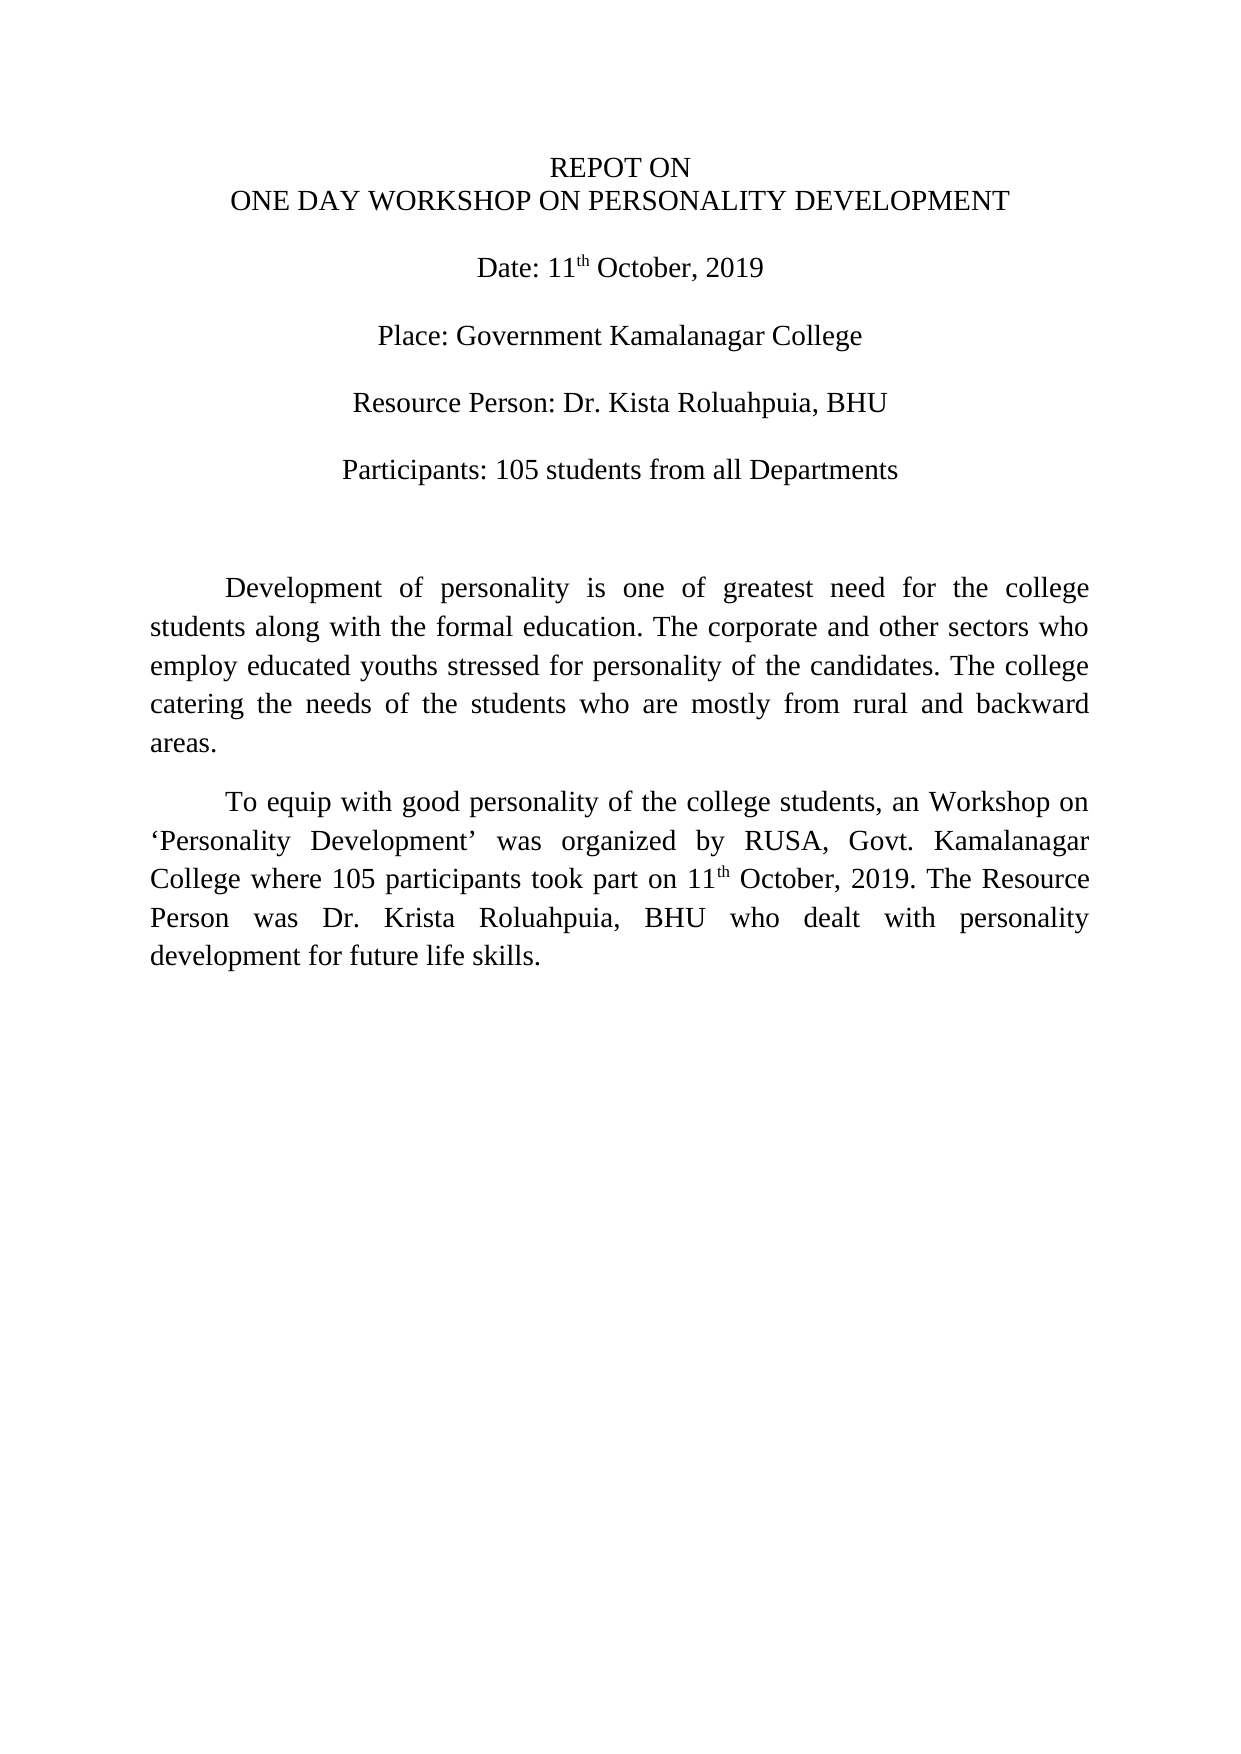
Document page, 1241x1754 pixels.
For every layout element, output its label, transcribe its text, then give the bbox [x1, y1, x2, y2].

text ONE DAY WORKSHOP ON PERSONALITY DEVELOPMENT [150, 183, 1090, 217]
text To equip with good personality of the college students, an Workshop on ‘Personality Development’ was organized by RUSA, Govt. Kamalanagar College where 105 participants took part on 11th October, 2019. The Resource Person was Dr. Krista Roluahpuia, BHU who dealt with personality development for future life skills. [150, 784, 1090, 972]
text Place: Government Kamalanagar College [150, 318, 1090, 351]
text Date: 11th October, 2019 [150, 251, 1090, 284]
text Participants: 105 students from all Departments [150, 452, 1090, 485]
text Resource Person: Dr. Kista Roluahpuia, BHU [150, 385, 1090, 418]
text Development of personality is one of greatest need for the college students along with the formal education. The corporate and other sectors who employ educated youths stressed for personality of the candidates. The college catering the needs of the students who are mostly from rural and backward areas. [150, 571, 1090, 758]
text REPOT ON [150, 150, 1090, 183]
